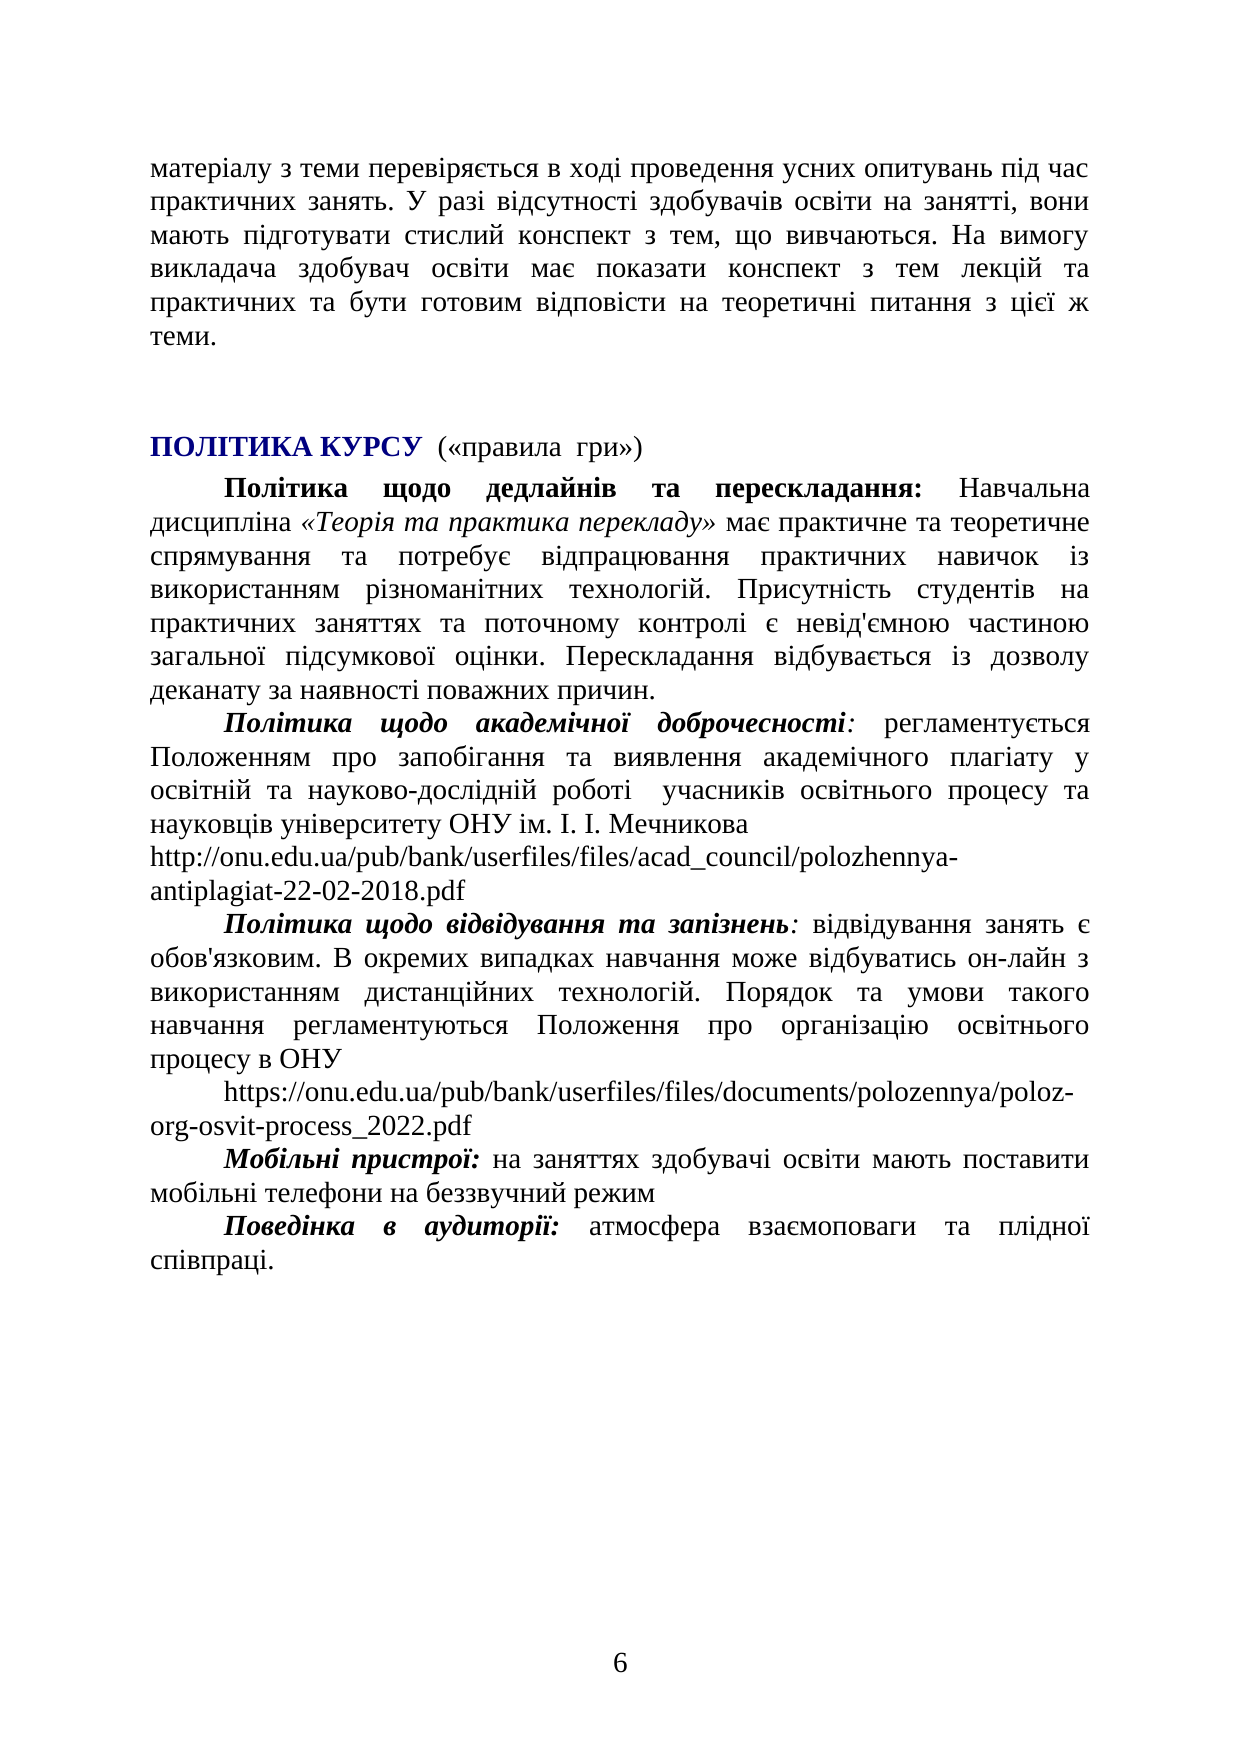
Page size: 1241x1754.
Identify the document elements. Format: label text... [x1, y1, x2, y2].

text https://onu.edu.ua/pub/bank/userfiles/files/documents/polozennya/poloz-org-osvit-process_2022.pdf [150, 1074, 1090, 1141]
text Політика щодо дедлайнів та перескладання: Навчальна дисципліна «Теорія та практика перекладу» має практичне та теоретичне спрямування та потребує відпрацювання практичних навичок із використанням різноманітних технологій. Присутність студентів на практичних заняттях та поточному контролі є невід'ємною частиною загальної підсумкової оцінки. Перескладання відбувається із дозволу деканату за наявності поважних причин. [150, 471, 1090, 705]
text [150, 150, 1090, 351]
text Політика щодо відвідування та запізнень: відвідування занять є обов'язковим. В окремих випадках навчання може відбуватись он-лайн з використанням дистанційних технологій. Порядок та умови такого навчання регламентуються Положення про організацію освітнього процесу в ОНУ [150, 907, 1090, 1074]
text Політика щодо академічної доброчесності: регламентується Положенням про запобігання та виявлення академічного плагіату у освітній та науково-дослідній роботі учасників освітнього процесу та науковців університету ОНУ ім. І. І. Мечникова [150, 705, 1090, 839]
text Поведінка в аудиторії: атмосфера взаємоповаги та плідної співпраці. [150, 1208, 1090, 1276]
text Мобільні пристрої: на заняттях здобувачі освіти мають поставити мобільні телефони на беззвучний режим [150, 1141, 1090, 1208]
text ПОЛІТИКА КУРСУ («правила гри») [150, 429, 1090, 462]
text http://onu.edu.ua/pub/bank/userfiles/files/acad_council/polozhennya-antiplagiat-22-02-2018.pdf [150, 839, 1090, 907]
